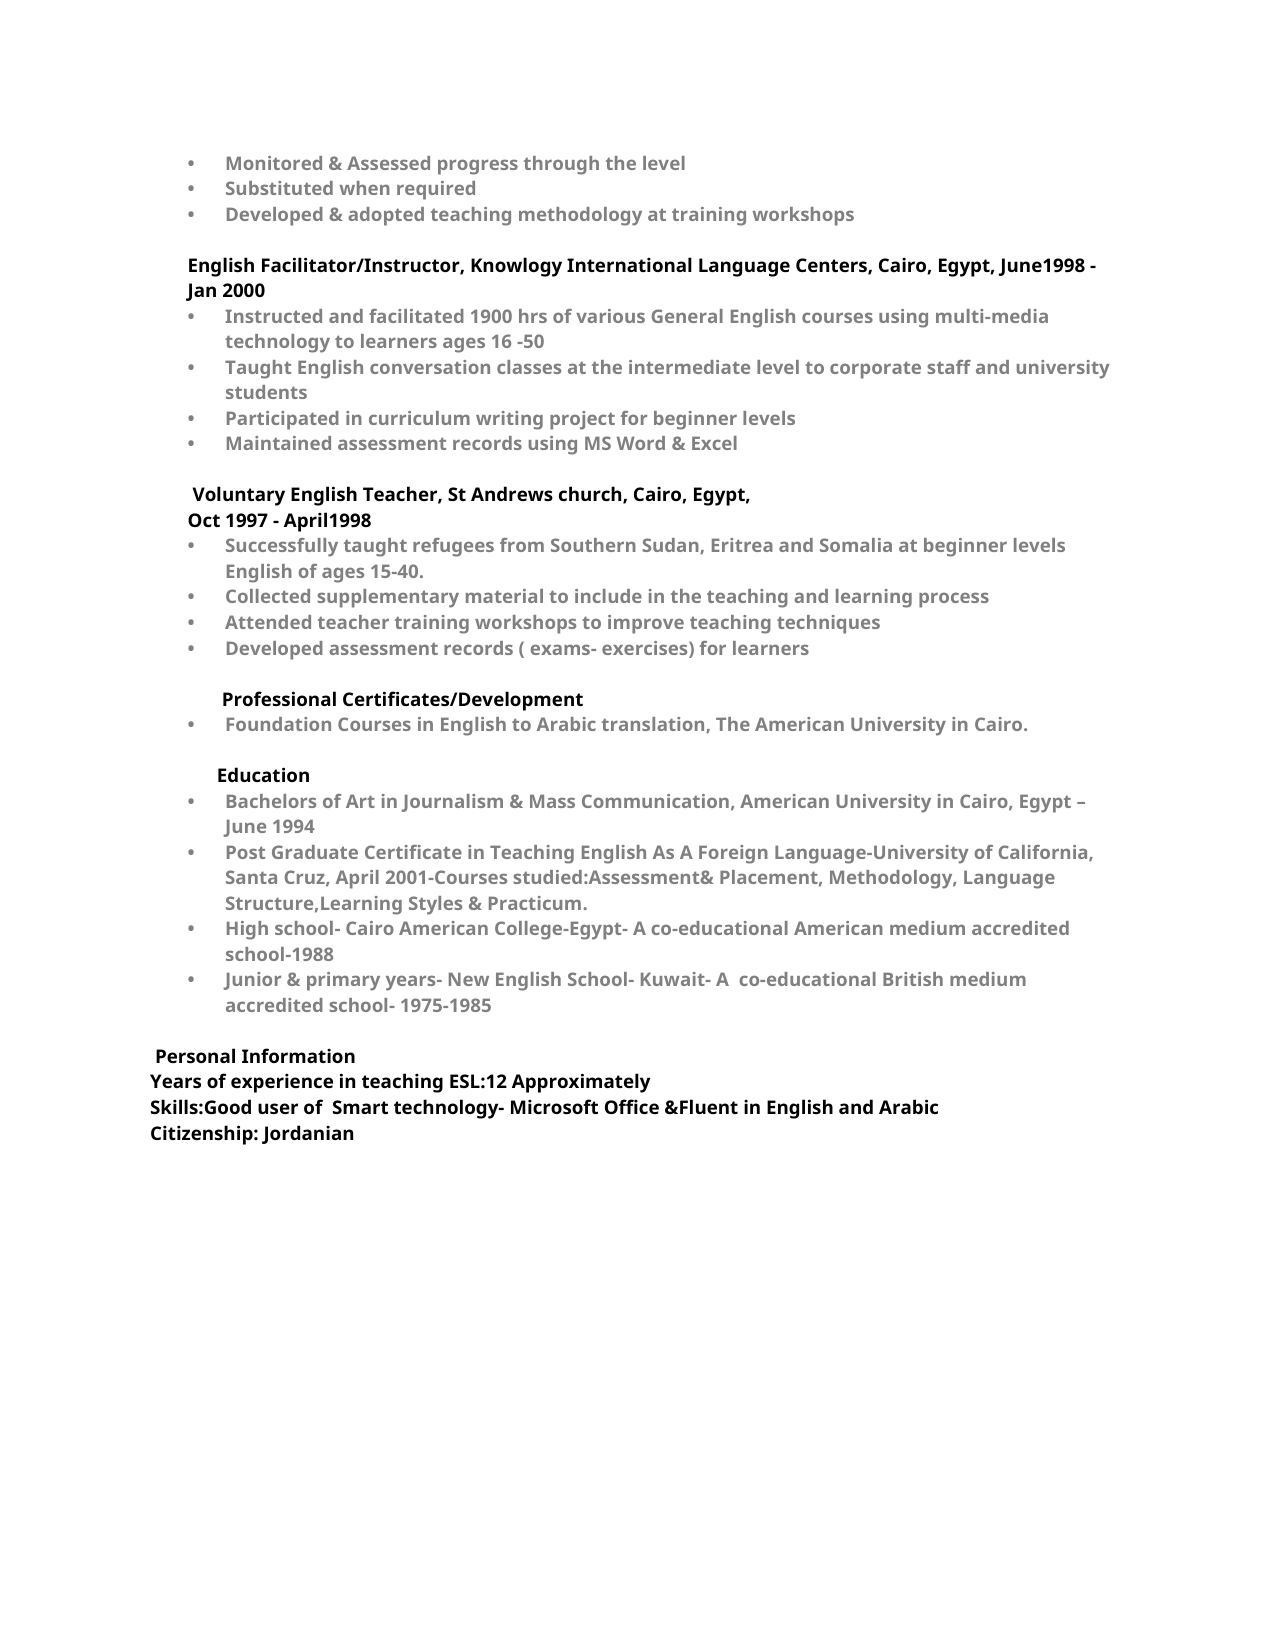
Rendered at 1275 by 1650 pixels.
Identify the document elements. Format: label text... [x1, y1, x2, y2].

list Monitored & Assessed progress through the level [187, 150, 1125, 176]
list Attended teacher training workshops to improve teaching techniques [187, 609, 1125, 635]
list Instructed and facilitated 1900 hrs of various General English courses using multi-media technology to learners ages 16 -50 [187, 303, 1125, 354]
text Education [187, 762, 1125, 788]
text English Facilitator/Instructor, Knowlogy International Language Centers, Cairo, Egypt, June1998 - Jan 2000 [187, 252, 1125, 303]
text Skills:Good user of Smart technology- Microsoft Office &Fluent in English and Arabic [150, 1094, 1125, 1120]
text Voluntary English Teacher, St Andrews church, Cairo, Egypt, [187, 482, 1125, 507]
list Participated in curriculum writing project for beginner levels [187, 405, 1125, 431]
list Collected supplementary material to include in the teaching and learning process [187, 584, 1125, 609]
text Years of experience in teaching ESL:12 Approximately [150, 1069, 1125, 1094]
list Maintained assessment records using MS Word & Excel [187, 431, 1125, 456]
list Junior & primary years- New English School- Kuwait- A co-educational British medium accredited school- 1975-1985 [187, 967, 1125, 1018]
list High school- Cairo American College-Egypt- A co-educational American medium accredited school-1988 [187, 916, 1125, 967]
list Successfully taught refugees from Southern Sudan, Eritrea and Somalia at beginner levels English of ages 15-40. [187, 533, 1125, 584]
list Foundation Courses in English to Arabic translation, The American University in Cairo. [187, 711, 1125, 737]
list Bachelors of Art in Journalism & Mass Communication, American University in Cairo, Egypt –June 1994 [187, 788, 1125, 839]
list Substituted when required [187, 176, 1125, 201]
text Personal Information [150, 1043, 1125, 1069]
text Professional Certificates/Development [187, 686, 1125, 711]
text Citizenship: Jordanian [150, 1120, 1125, 1145]
list Taught English conversation classes at the intermediate level to corporate staff and university students [187, 354, 1125, 405]
list Developed & adopted teaching methodology at training workshops [187, 201, 1125, 227]
text Oct 1997 - April1998 [187, 507, 1125, 533]
list Developed assessment records ( exams- exercises) for learners [187, 635, 1125, 660]
list Post Graduate Certificate in Teaching English As A Foreign Language-University of California, Santa Cruz, April 2001-Courses studied:Assessment& Placement, Methodology, Language Structure,Learning Styles & Practicum. [187, 839, 1125, 916]
